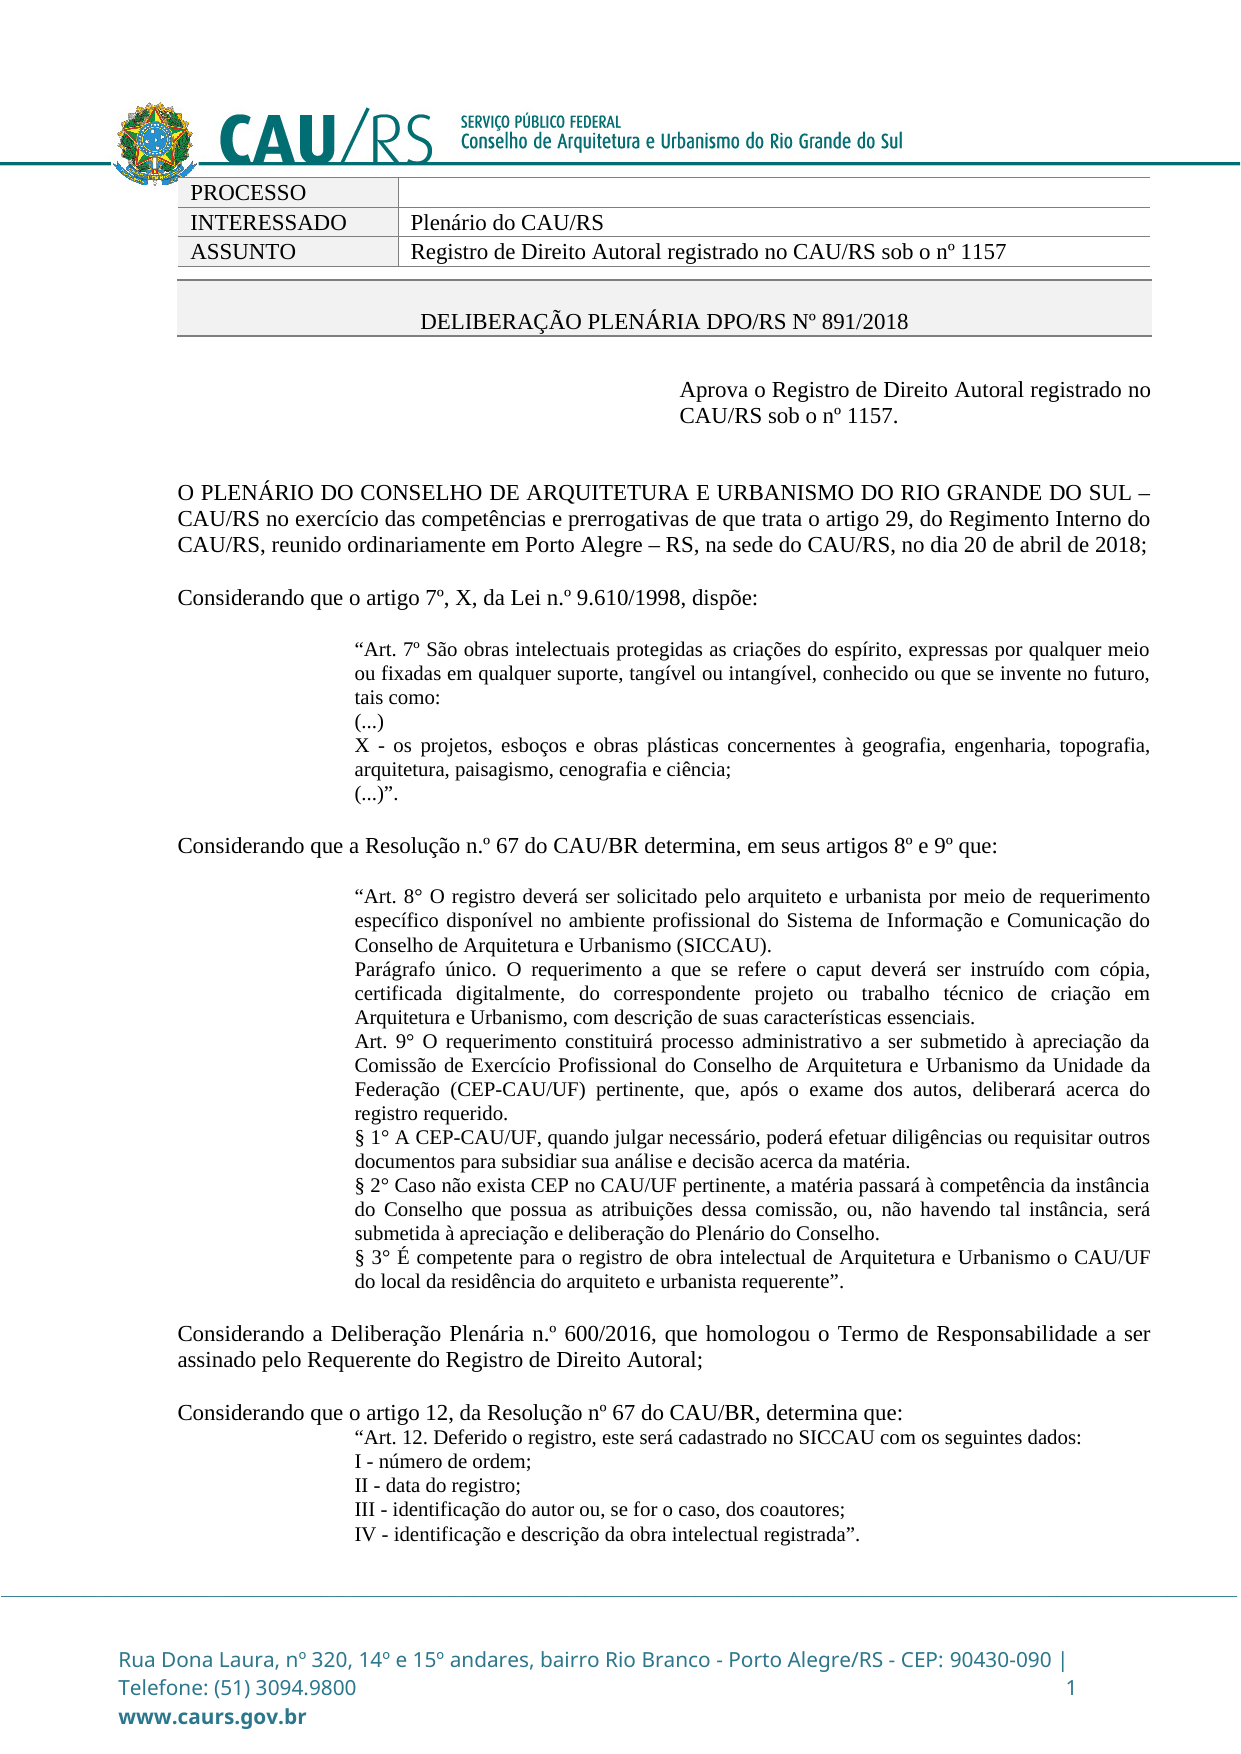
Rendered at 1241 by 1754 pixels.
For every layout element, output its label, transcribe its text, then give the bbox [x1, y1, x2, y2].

text DELIBERAÇÃO PLENÁRIA DPO/RS Nº 891/2018 [177, 281, 1152, 335]
text III - identificação do autor ou, se for o caso, dos coautores; [354, 1497, 1152, 1521]
text “Art. 7º São obras intelectuais protegidas as criações do espírito, expressas por qualquer meio ou fixadas em qualquer suporte, tangível ou intangível, conhecido ou que se invente no futuro, tais como: [354, 637, 1152, 709]
picture [0, 36, 1241, 196]
text § 3° É competente para o registro de obra intelectual de Arquitetura e Urbanismo o CAU/UF do local da residência do arquiteto e urbanista requerente”. [354, 1245, 1152, 1293]
text § 1° A CEP-CAU/UF, quando julgar necessário, poderá efetuar diligências ou requisitar outros documentos para subsidiar sua análise e decisão acerca da matéria. [354, 1125, 1152, 1173]
text Considerando que a Resolução n.º 67 do CAU/BR determina, em seus artigos 8º e 9º que: [177, 832, 1152, 858]
text Aprova o Registro de Direito Autoral registrado no CAU/RS sob o nº 1157. [679, 376, 1152, 428]
text Considerando que o artigo 12, da Resolução nº 67 do CAU/BR, determina que: [177, 1399, 1152, 1425]
table_cell Registro de Direito Autoral registrado no CAU/RS sob o nº 1157 [399, 237, 1150, 266]
text IV - identificação e descrição da obra intelectual registrada”. [354, 1521, 1152, 1546]
table_cell INTERESSADO [178, 208, 398, 236]
text “Art. 12. Deferido o registro, este será cadastrado no SICCAU com os seguintes dados: [354, 1425, 1152, 1449]
text O PLENÁRIO DO CONSELHO DE ARQUITETURA E URBANISMO DO RIO GRANDE DO SUL – CAU/RS no exercício das competências e prerrogativas de que trata o artigo 29, do Regimento Interno do CAU/RS, reunido ordinariamente em Porto Alegre – RS, na sede do CAU/RS, no dia 20 de abril de 2018; [177, 479, 1152, 558]
text Art. 9° O requerimento constituirá processo administrativo a ser submetido à apreciação da Comissão de Exercício Profissional do Conselho de Arquitetura e Urbanismo da Unidade da Federação (CEP-CAU/UF) pertinente, que, após o exame dos autos, deliberará acerca do registro requerido. [354, 1029, 1152, 1125]
text (...) [354, 709, 1152, 733]
text Considerando a Deliberação Plenária n.º 600/2016, que homologou o Termo de Responsabilidade a ser assinado pelo Requerente do Registro de Direito Autoral; [177, 1320, 1152, 1372]
text Considerando que o artigo 7º, X, da Lei n.º 9.610/1998, dispõe: [177, 584, 1152, 611]
text Parágrafo único. O requerimento a que se refere o caput deverá ser instruído com cópia, certificada digitalmente, do correspondente projeto ou trabalho técnico de criação em Arquitetura e Urbanismo, com descrição de suas características essenciais. [354, 957, 1152, 1029]
table_header PROCESSO [178, 178, 398, 207]
text (...)”. [354, 781, 1152, 805]
text X - os projetos, esboços e obras plásticas concernentes à geografia, engenharia, topografia, arquitetura, paisagismo, cenografia e ciência; [354, 733, 1152, 781]
table_cell ASSUNTO [178, 237, 398, 266]
text I - número de ordem; [354, 1449, 1152, 1473]
text II - data do registro; [354, 1473, 1152, 1497]
text § 2° Caso não exista CEP no CAU/UF pertinente, a matéria passará à competência da instância do Conselho que possua as atribuições dessa comissão, ou, não havendo tal instância, será submetida à apreciação e deliberação do Plenário do Conselho. [354, 1173, 1152, 1245]
table_header [399, 178, 1150, 207]
table_cell Plenário do CAU/RS [399, 208, 1150, 236]
text “Art. 8° O registro deverá ser solicitado pelo arquiteto e urbanista por meio de requerimento específico disponível no ambiente profissional do Sistema de Informação e Comunicação do Conselho de Arquitetura e Urbanismo (SICCAU). [354, 884, 1152, 957]
